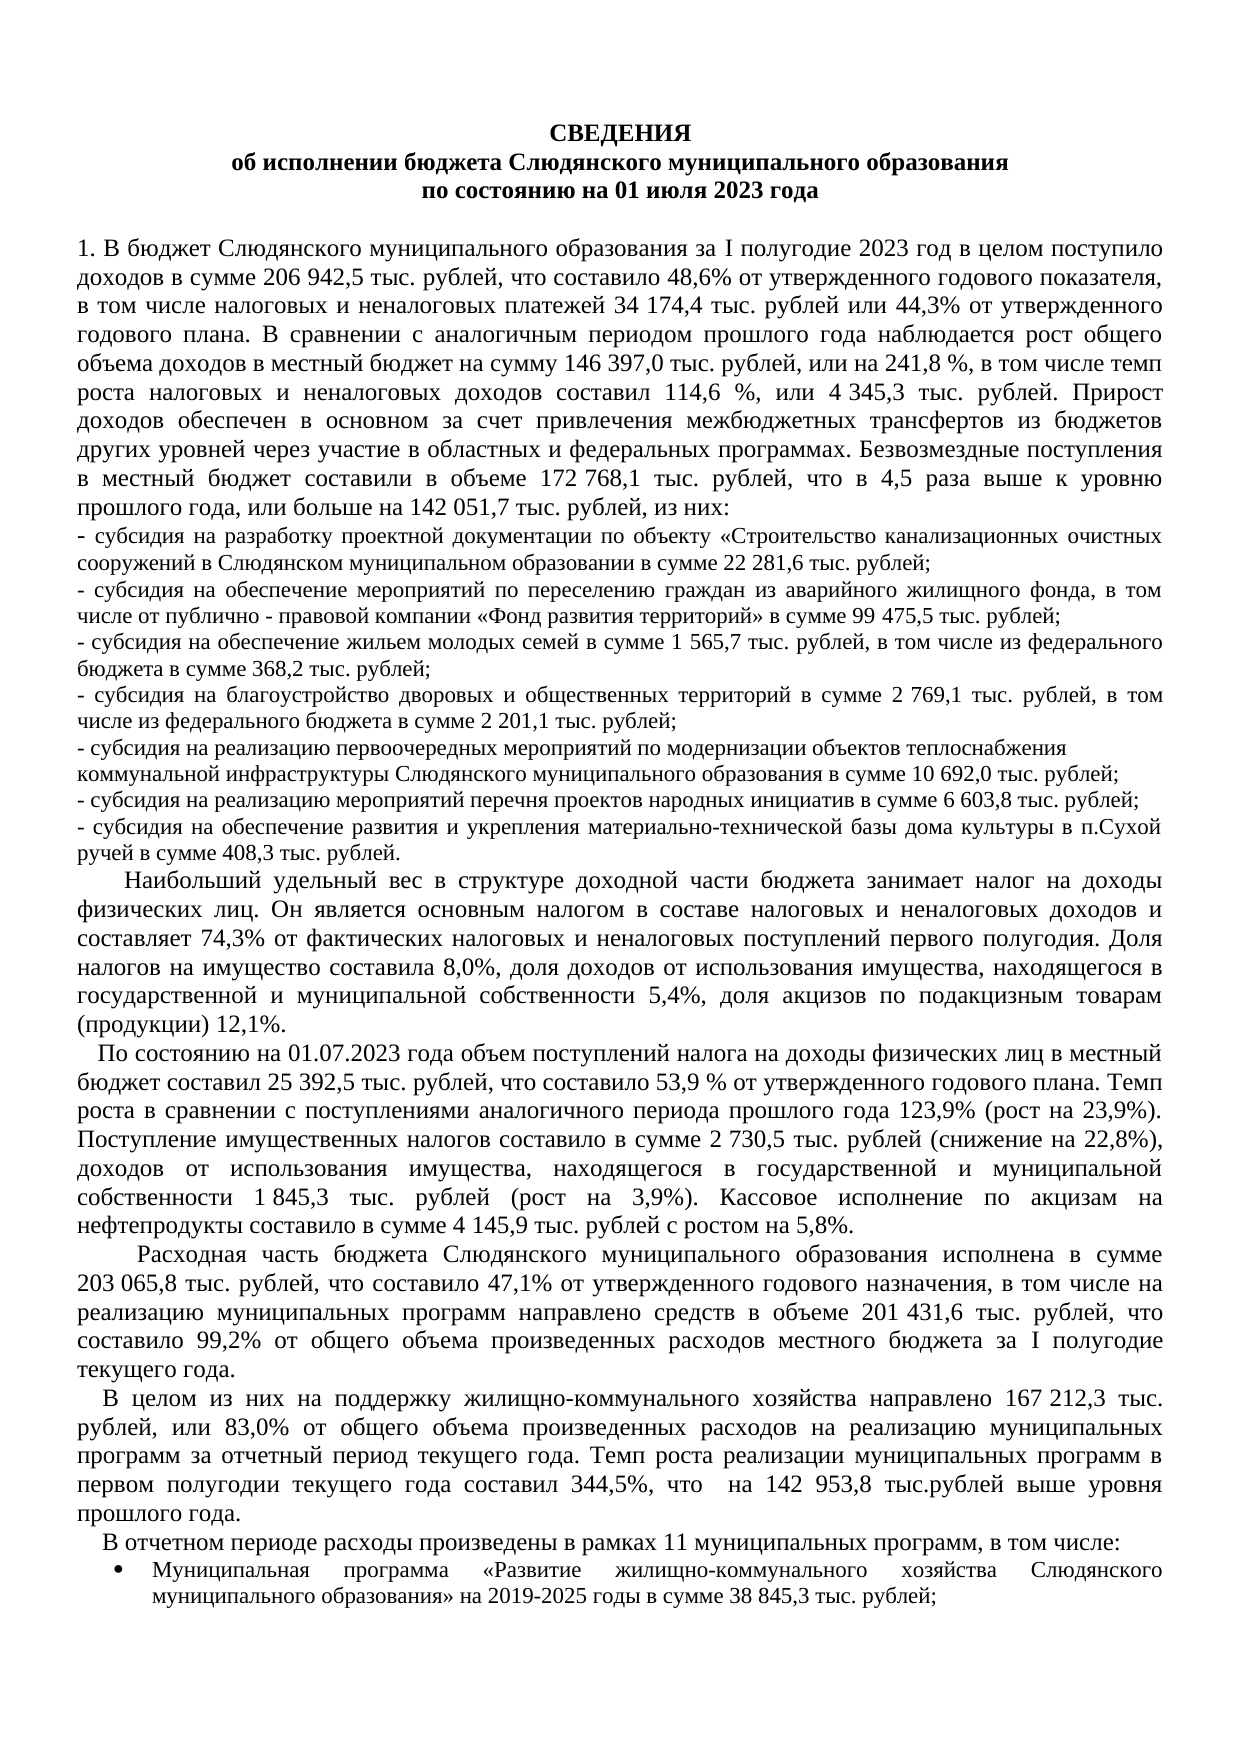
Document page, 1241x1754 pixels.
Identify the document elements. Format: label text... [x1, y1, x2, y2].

text - субсидия на разработку проектной документации по объекту «Строительство канализационных очистных сооружений в Слюдянском муниципальном образовании в сумме 22 281,6 тыс. рублей; [77, 521, 1163, 576]
text - субсидия на реализацию первоочередных мероприятий по модернизации объектов теплоснабжения коммунальной инфраструктуры Слюдянского муниципального образования в сумме 10 692,0 тыс. рублей; [77, 734, 1163, 787]
text - субсидия на обеспечение жильем молодых семей в сумме 1 565,7 тыс. рублей, в том числе из федерального бюджета в сумме 368,2 тыс. рублей; [77, 628, 1163, 681]
text Наибольший удельный вес в структуре доходной части бюджета занимает налог на доходы физических лиц. Он является основным налогом в составе налоговых и неналоговых доходов и составляет 74,3% от фактических налоговых и неналоговых поступлений первого полугодия. Доля налогов на имущество составила 8,0%, доля доходов от использования имущества, находящегося в государственной и муниципальной собственности 5,4%, доля акцизов по подакцизным товарам (продукции) 12,1%. [77, 866, 1163, 1038]
text по состоянию на 01 июля 2023 года [77, 176, 1163, 204]
text Расходная часть бюджета Слюдянского муниципального образования исполнена в сумме 203 065,8 тыс. рублей, что составило 47,1% от утвержденного годового назначения, в том числе на реализацию муниципальных программ направлено средств в объеме 201 431,6 тыс. рублей, что составило 99,2% от общего объема произведенных расходов местного бюджета за I полугодие текущего года. [77, 1239, 1163, 1383]
text СВЕДЕНИЯ [77, 118, 1163, 147]
text По состоянию на 01.07.2023 года объем поступлений налога на доходы физических лиц в местный бюджет составил 25 392,5 тыс. рублей, что составило 53,9 % от утвержденного годового плана. Темп роста в сравнении с поступлениями аналогичного периода прошлого года 123,9% (рост на 23,9%). Поступление имущественных налогов составило в сумме 2 730,5 тыс. рублей (снижение на 22,8%), доходов от использования имущества, находящегося в государственной и муниципальной собственности 1 845,3 тыс. рублей (рост на 3,9%). Кассовое исполнение по акцизам на нефтепродукты составило в сумме 4 145,9 тыс. рублей с ростом на 5,8%. [77, 1038, 1163, 1239]
text - субсидия на благоустройство дворовых и общественных территорий в сумме 2 769,1 тыс. рублей, в том числе из федерального бюджета в сумме 2 201,1 тыс. рублей; [77, 681, 1163, 734]
text В целом из них на поддержку жилищно-коммунального хозяйства направлено 167 212,3 тыс. рублей, или 83,0% от общего объема произведенных расходов на реализацию муниципальных программ за отчетный период текущего года. Темп роста реализации муниципальных программ в первом полугодии текущего года составил 344,5%, что на 142 953,8 тыс.рублей выше уровня прошлого года. [77, 1383, 1163, 1527]
text - субсидия на обеспечение мероприятий по переселению граждан из аварийного жилищного фонда, в том числе от публично - правовой компании «Фонд развития территорий» в сумме 99 475,5 тыс. рублей; [77, 576, 1163, 628]
text - субсидия на обеспечение развития и укрепления материально-технической базы дома культуры в п.Сухой ручей в сумме 408,3 тыс. рублей. [77, 813, 1163, 866]
list Муниципальная программа «Развитие жилищно-коммунального хозяйства Слюдянского муниципального образования» на 2019-2025 годы в сумме 38 845,3 тыс. рублей; [114, 1556, 1163, 1608]
text - субсидия на реализацию мероприятий перечня проектов народных инициатив в сумме 6 603,8 тыс. рублей; [77, 787, 1163, 813]
text В отчетном периоде расходы произведены в рамках 11 муниципальных программ, в том числе: [77, 1527, 1163, 1556]
text 1. В бюджет Слюдянского муниципального образования за I полугодие 2023 год в целом поступило доходов в сумме 206 942,5 тыс. рублей, что составило 48,6% от утвержденного годового показателя, в том числе налоговых и неналоговых платежей 34 174,4 тыс. рублей или 44,3% от утвержденного годового плана. В сравнении с аналогичным периодом прошлого года наблюдается рост общего объема доходов в местный бюджет на сумму 146 397,0 тыс. рублей, или на 241,8 %, в том числе темп роста налоговых и неналоговых доходов составил 114,6 %, или 4 345,3 тыс. рублей. Прирост доходов обеспечен в основном за счет привлечения межбюджетных трансфертов из бюджетов других уровней через участие в областных и федеральных программах. Безвозмездные поступления в местный бюджет составили в объеме 172 768,1 тыс. рублей, что в 4,5 раза выше к уровню прошлого года, или больше на 142 051,7 тыс. рублей, из них: [77, 233, 1163, 521]
text об исполнении бюджета Слюдянского муниципального образования [77, 147, 1163, 176]
